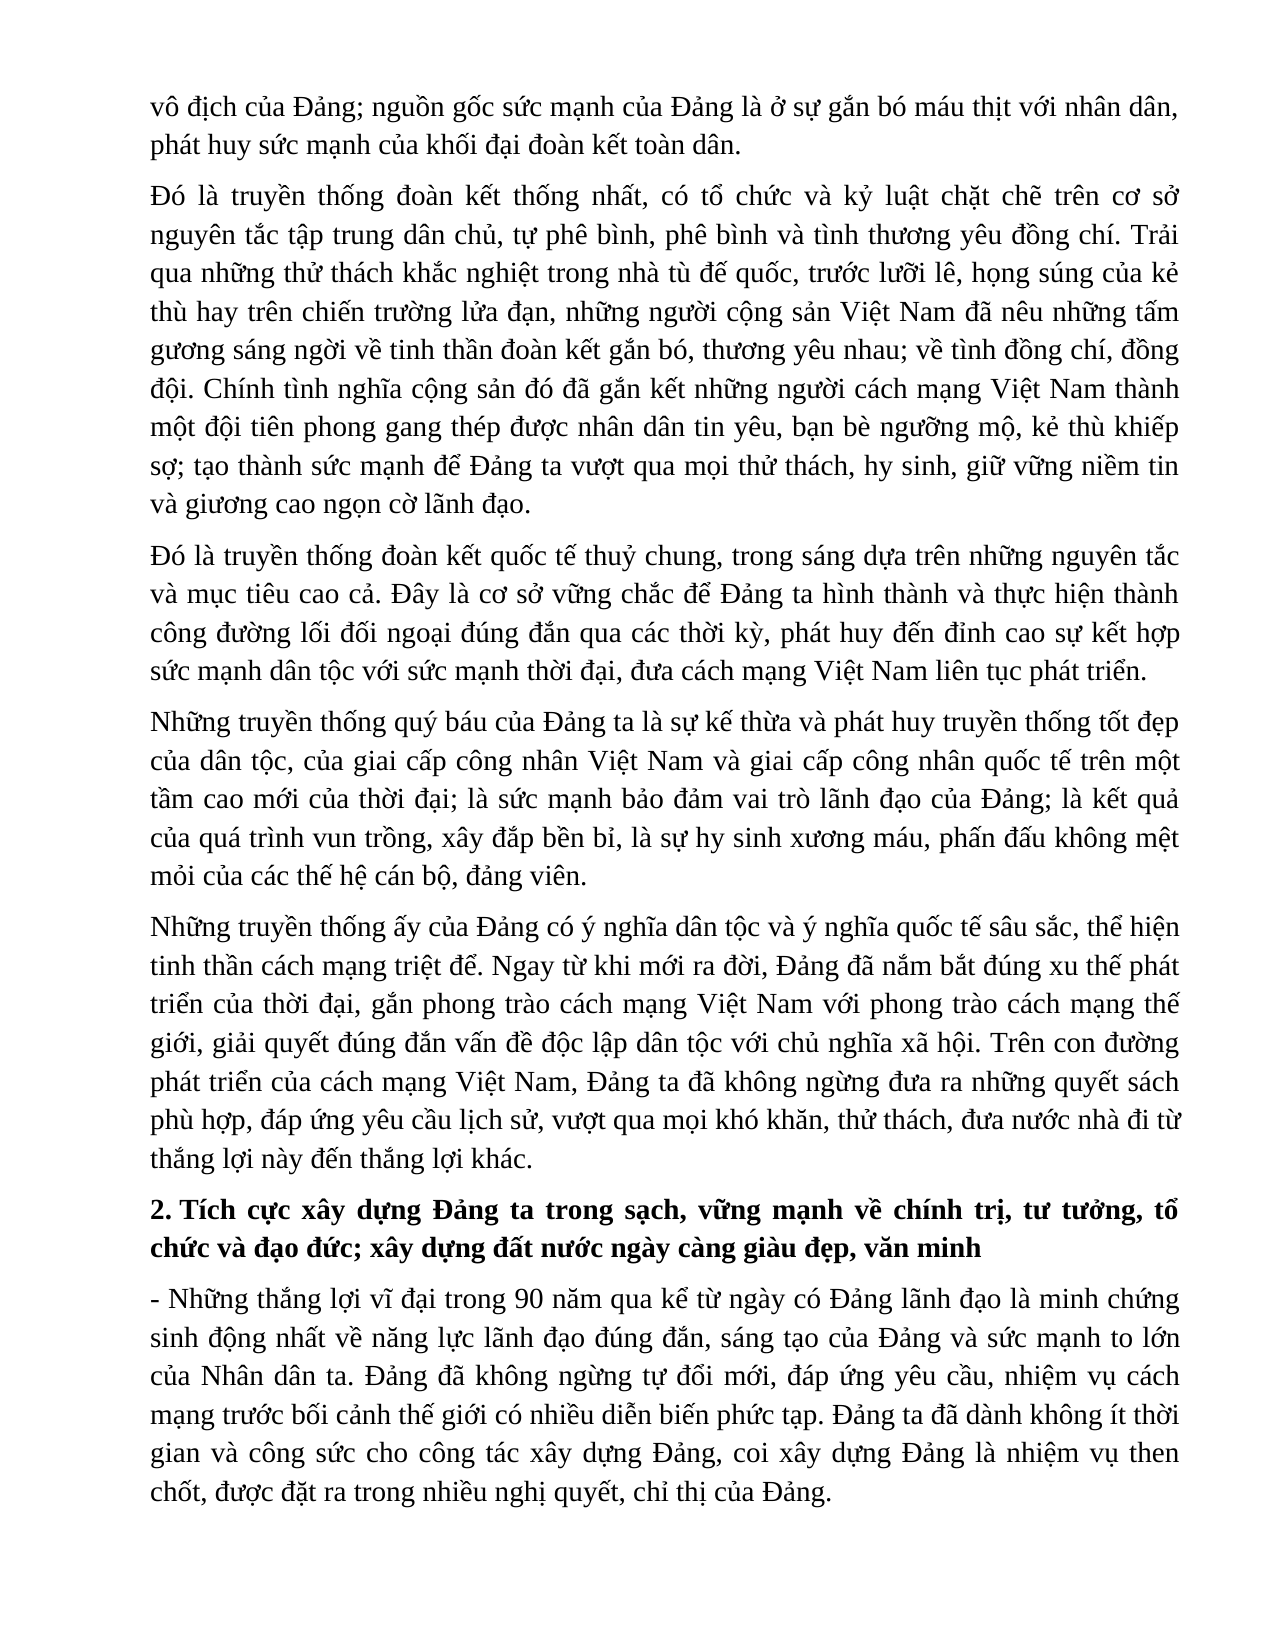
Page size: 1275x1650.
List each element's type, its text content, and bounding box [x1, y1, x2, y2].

text Những truyền thống ấy của Đảng có ý nghĩa dân tộc và ý nghĩa quốc tế sâu sắc, thể hiện tinh thần cách mạng triệt để. Ngay từ khi mới ra đời, Đảng đã nắm bắt đúng xu thế phát triển của thời đại, gắn phong trào cách mạng Việt Nam với phong trào cách mạng thế giới, giải quyết đúng đắn vấn đề độc lập dân tộc với chủ nghĩa xã hội. Trên con đường phát triển của cách mạng Việt Nam, Đảng ta đã không ngừng đưa ra những quyết sách phù hợp, đáp ứng yêu cầu lịch sử, vượt qua mọi khó khăn, thử thách, đưa nước nhà đi từ thắng lợi này đến thắng lợi khác. [150, 909, 1181, 1174]
text Những truyền thống quý báu của Đảng ta là sự kế thừa và phát huy truyền thống tốt đẹp của dân tộc, của giai cấp công nhân Việt Nam và giai cấp công nhân quốc tế trên một tầm cao mới của thời đại; là sức mạnh bảo đảm vai trò lãnh đạo của Đảng; là kết quả của quá trình vun trồng, xây đắp bền bỉ, là sự hy sinh xương máu, phấn đấu không mệt mỏi của các thế hệ cán bộ, đảng viên. [150, 704, 1181, 892]
text 2. Tích cực xây dựng Đảng ta trong sạch, vững mạnh về chính trị, tư tưởng, tổ chức và đạo đức; xây dựng đất nước ngày càng giàu đẹp, văn minh [150, 1192, 1181, 1264]
text - Những thắng lợi vĩ đại trong 90 năm qua kể từ ngày có Đảng lãnh đạo là minh chứng sinh động nhất về năng lực lãnh đạo đúng đắn, sáng tạo của Đảng và sức mạnh to lớn của Nhân dân ta. Đảng đã không ngừng tự đổi mới, đáp ứng yêu cầu, nhiệm vụ cách mạng trước bối cảnh thế giới có nhiều diễn biến phức tạp. Đảng ta đã dành không ít thời gian và công sức cho công tác xây dựng Đảng, coi xây dựng Đảng là nhiệm vụ then chốt, được đặt ra trong nhiều nghị quyết, chỉ thị của Đảng. [150, 1281, 1181, 1508]
text Đó là truyền thống đoàn kết quốc tế thuỷ chung, trong sáng dựa trên những nguyên tắc và mục tiêu cao cả. Đây là cơ sở vững chắc để Đảng ta hình thành và thực hiện thành công đường lối đối ngoại đúng đắn qua các thời kỳ, phát huy đến đỉnh cao sự kết hợp sức mạnh dân tộc với sức mạnh thời đại, đưa cách mạng Việt Nam liên tục phát triển. [150, 538, 1181, 687]
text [150, 89, 1181, 161]
text Đó là truyền thống đoàn kết thống nhất, có tổ chức và kỷ luật chặt chẽ trên cơ sở nguyên tắc tập trung dân chủ, tự phê bình, phê bình và tình thương yêu đồng chí. Trải qua những thử thách khắc nghiệt trong nhà tù đế quốc, trước lưỡi lê, họng súng của kẻ thù hay trên chiến trường lửa đạn, những người cộng sản Việt Nam đã nêu những tấm gương sáng ngời về tinh thần đoàn kết gắn bó, thương yêu nhau; về tình đồng chí, đồng đội. Chính tình nghĩa cộng sản đó đã gắn kết những người cách mạng Việt Nam thành một đội tiên phong gang thép được nhân dân tin yêu, bạn bè ngưỡng mộ, kẻ thù khiếp sợ; tạo thành sức mạnh để Đảng ta vượt qua mọi thử thách, hy sinh, giữ vững niềm tin và giương cao ngọn cờ lãnh đạo. [150, 178, 1181, 520]
